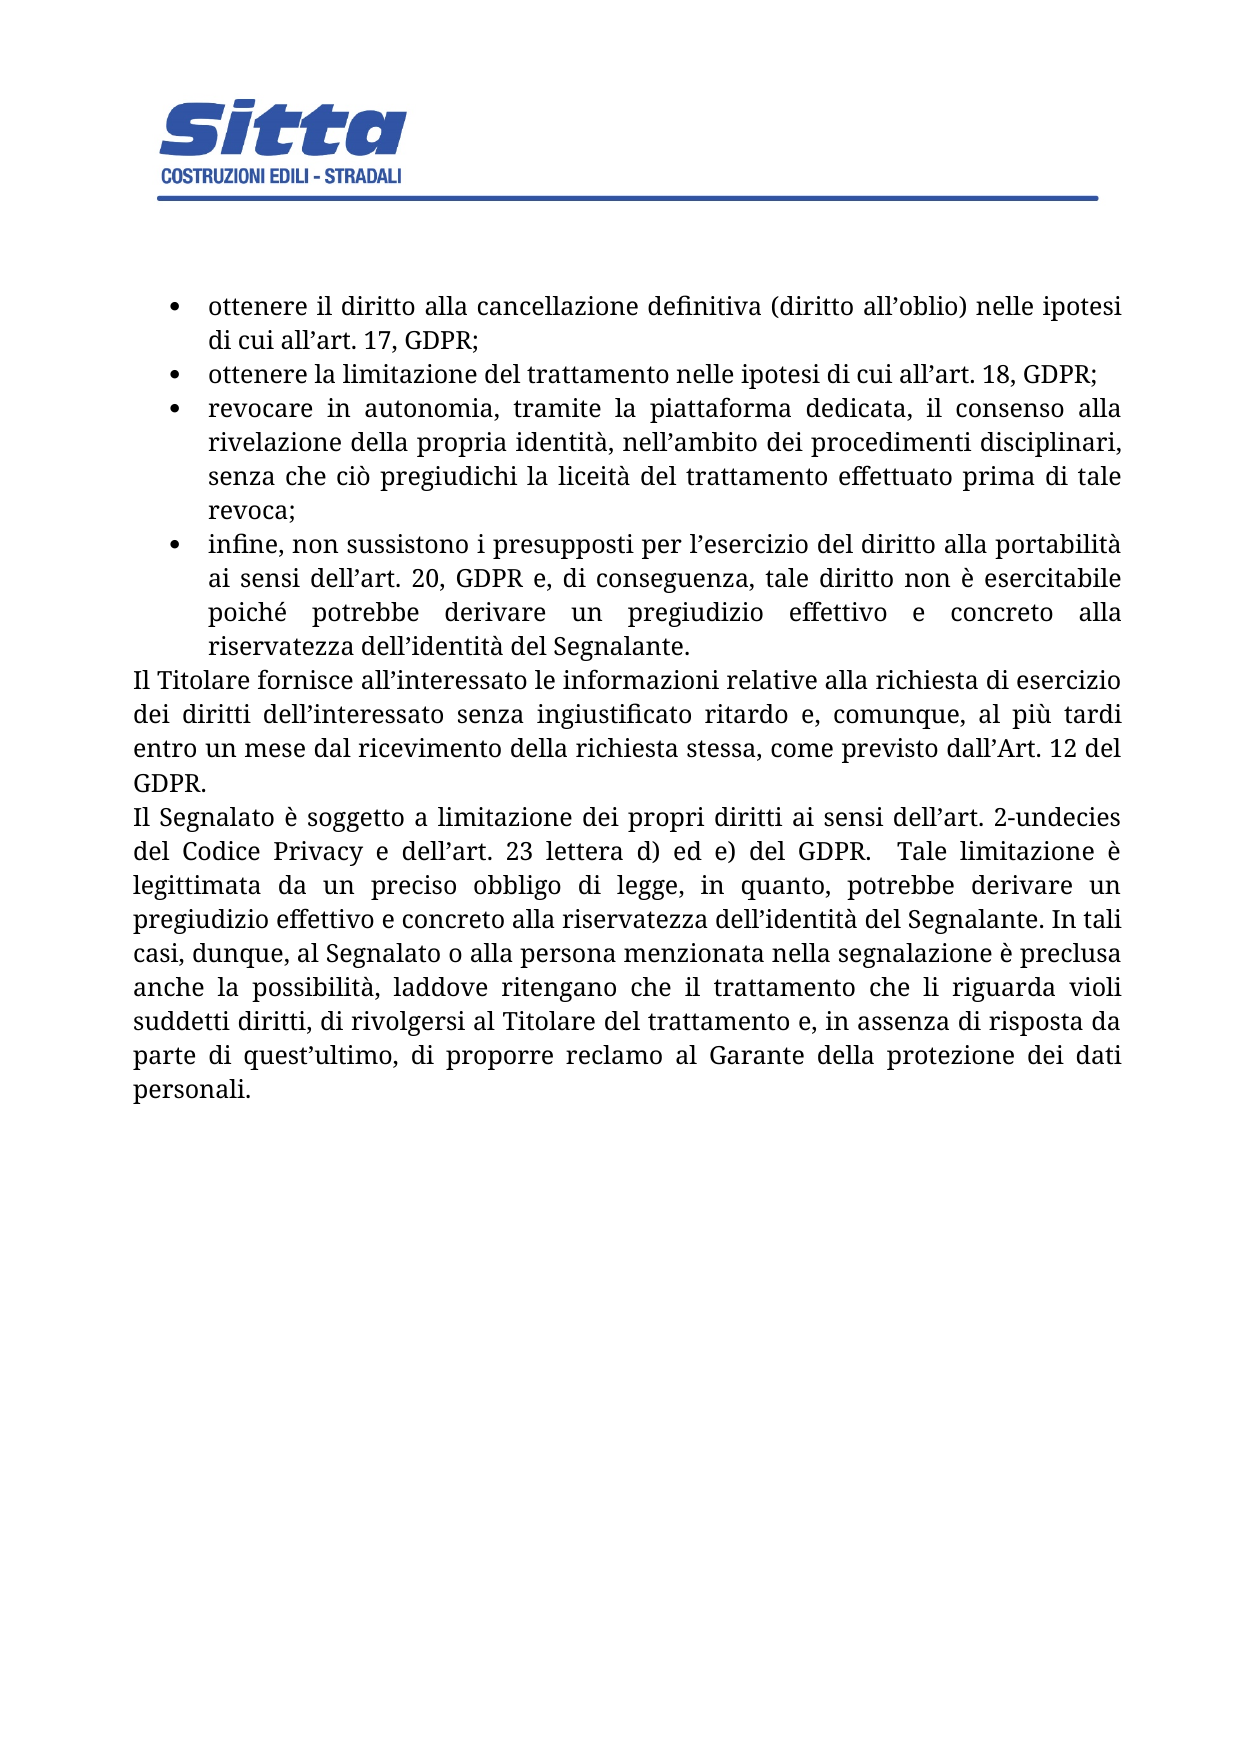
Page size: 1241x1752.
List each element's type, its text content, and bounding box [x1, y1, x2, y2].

list ottenere la limitazione del trattamento nelle ipotesi di cui all’art. 18, GDPR; [170, 356, 1123, 391]
list infine, non sussistono i presupposti per l’esercizio del diritto alla portabilità ai sensi dell’art. 20, GDPR e, di conseguenza, tale diritto non è esercitabile poiché potrebbe derivare un pregiudizio effettivo e concreto alla riservatezza dell’identità del Segnalante. [170, 527, 1123, 663]
list revocare in autonomia, tramite la piattaforma dedicata, il consenso alla rivelazione della propria identità, nell’ambito dei procedimenti disciplinari, senza che ciò pregiudichi la liceità del trattamento effettuato prima di tale revoca; [170, 391, 1123, 527]
text Il Segnalato è soggetto a limitazione dei propri diritti ai sensi dell’art. 2-undecies del Codice Privacy e dell’art. 23 lettera d) ed e) del GDPR. Tale limitazione è legittimata da un preciso obbligo di legge, in quanto, potrebbe derivare un pregiudizio effettivo e concreto alla riservatezza dell’identità del Segnalante. In tali casi, dunque, al Segnalato o alla persona menzionata nella segnalazione è preclusa anche la possibilità, laddove ritengano che il trattamento che li riguarda violi suddetti diritti, di rivolgersi al Titolare del trattamento e, in assenza di risposta da parte di quest’ultimo, di proporre reclamo al Garante della protezione dei dati personali. [133, 799, 1123, 1106]
picture [132, 73, 1123, 226]
list ottenere il diritto alla cancellazione definitiva (diritto all’oblio) nelle ipotesi di cui all’art. 17, GDPR; [170, 288, 1123, 356]
list Il Titolare fornisce all’interessato le informazioni relative alla richiesta di esercizio dei diritti dell’interessato senza ingiustificato ritardo e, comunque, al più tardi entro un mese dal ricevimento della richiesta stessa, come previsto dall’Art. 12 del GDPR. [133, 663, 1123, 799]
